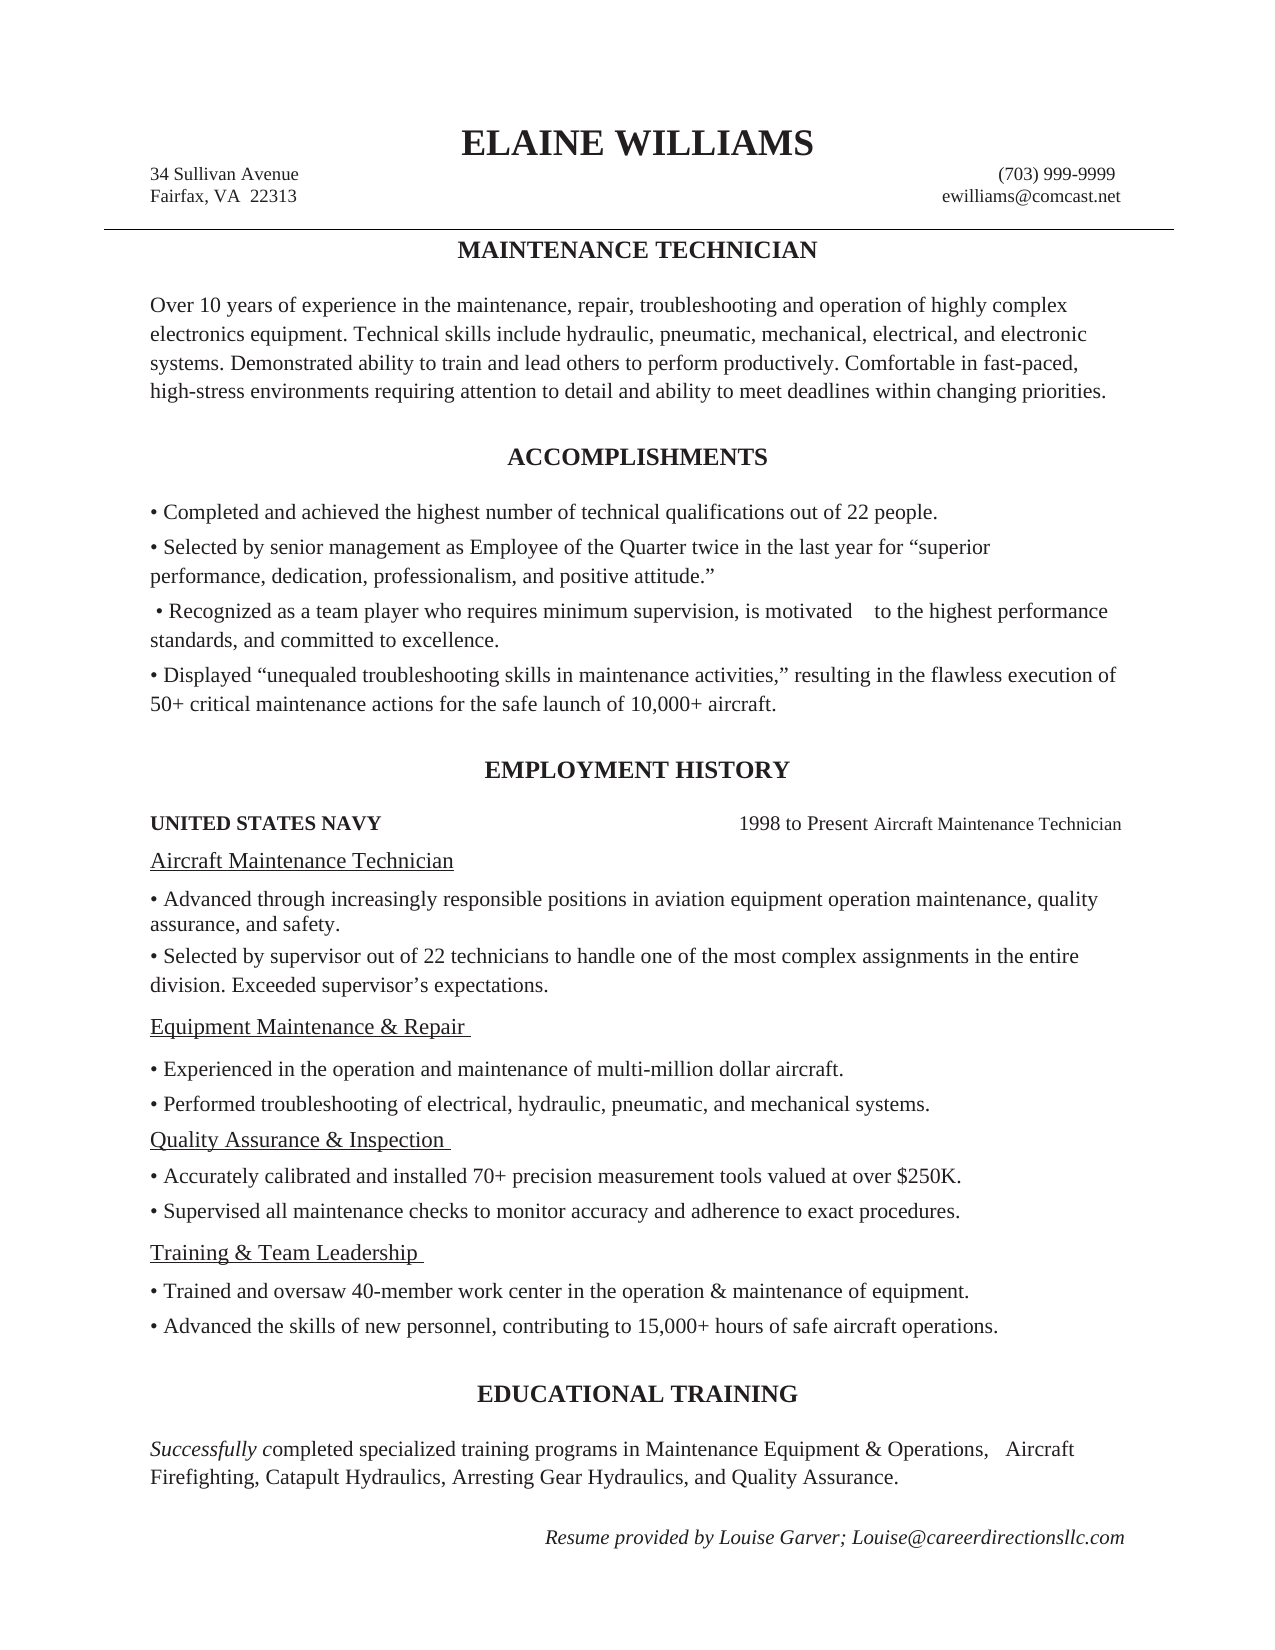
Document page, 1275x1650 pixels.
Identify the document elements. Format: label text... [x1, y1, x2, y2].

text Equipment Maintenance & Repair [150, 1013, 1125, 1039]
text • Advanced through increasingly responsible positions in aviation equipment operation maintenance, quality assurance, and safety. [150, 886, 1125, 936]
text • Displayed “unequaled troubleshooting skills in maintenance activities,” resulting in the flawless execution of 50+ critical maintenance actions for the safe launch of 10,000+ aircraft. [150, 662, 1125, 717]
text • Recognized as a team player who requires minimum supervision, is motivated to the highest performance standards, and committed to excellence. [150, 598, 1125, 652]
text MAINTENANCE TECHNICIAN [150, 235, 1125, 264]
text Quality Assurance & Inspection [150, 1126, 1125, 1152]
text Resume provided by Louise Garver; Louise@careerdirectionsllc.com [150, 1525, 1125, 1549]
text • Accurately calibrated and installed 70+ precision measurement tools valued at over $250K. [150, 1163, 1125, 1188]
text 34 Sullivan Avenue (703) 999-9999 [150, 163, 1125, 185]
text ACCOMPLISHMENTS [150, 442, 1125, 471]
text EDUCATIONAL TRAINING [150, 1379, 1125, 1408]
text Aircraft Maintenance Technician [150, 847, 1125, 873]
text • Trained and oversaw 40-member work center in the operation & maintenance of equipment. [150, 1278, 1125, 1303]
text • Completed and achieved the highest number of technical qualifications out of 22 people. [150, 499, 1125, 524]
text • Performed troubleshooting of electrical, hydraulic, pneumatic, and mechanical systems. [150, 1091, 1125, 1116]
text ELAINE WILLIAMS [150, 120, 1125, 163]
text Over 10 years of experience in the maintenance, repair, troubleshooting and operation of highly complex electronics equipment. Technical skills include hydraulic, pneumatic, mechanical, electrical, and electronic systems. Demonstrated ability to train and lead others to perform productively. Comfortable in fast-paced, high-stress environments requiring attention to detail and ability to meet deadlines within changing priorities. [150, 292, 1125, 404]
text Training & Team Leadership [150, 1239, 1125, 1266]
text EMPLOYMENT HISTORY [150, 755, 1125, 784]
text • Advanced the skills of new personnel, contributing to 15,000+ hours of safe aircraft operations. [150, 1313, 1125, 1338]
text Fairfax, VA 22313 ewilliams@comcast.net [150, 185, 1125, 206]
text • Selected by senior management as Employee of the Quarter twice in the last year for “superior performance, dedication, professionalism, and positive attitude.” [150, 534, 1125, 588]
text Successfully completed specialized training programs in Maintenance Equipment & Operations, Aircraft Firefighting, Catapult Hydraulics, Arresting Gear Hydraulics, and Quality Assurance. [150, 1436, 1125, 1490]
text UNITED STATES NAVY 1998 to Present Aircraft Maintenance Technician [150, 811, 1125, 834]
text • Experienced in the operation and maintenance of multi-million dollar aircraft. [150, 1056, 1125, 1081]
text • Selected by supervisor out of 22 technicians to handle one of the most complex assignments in the entire division. Exceeded supervisor’s expectations. [150, 943, 1125, 997]
text • Supervised all maintenance checks to monitor accuracy and adherence to exact procedures. [150, 1198, 1125, 1223]
